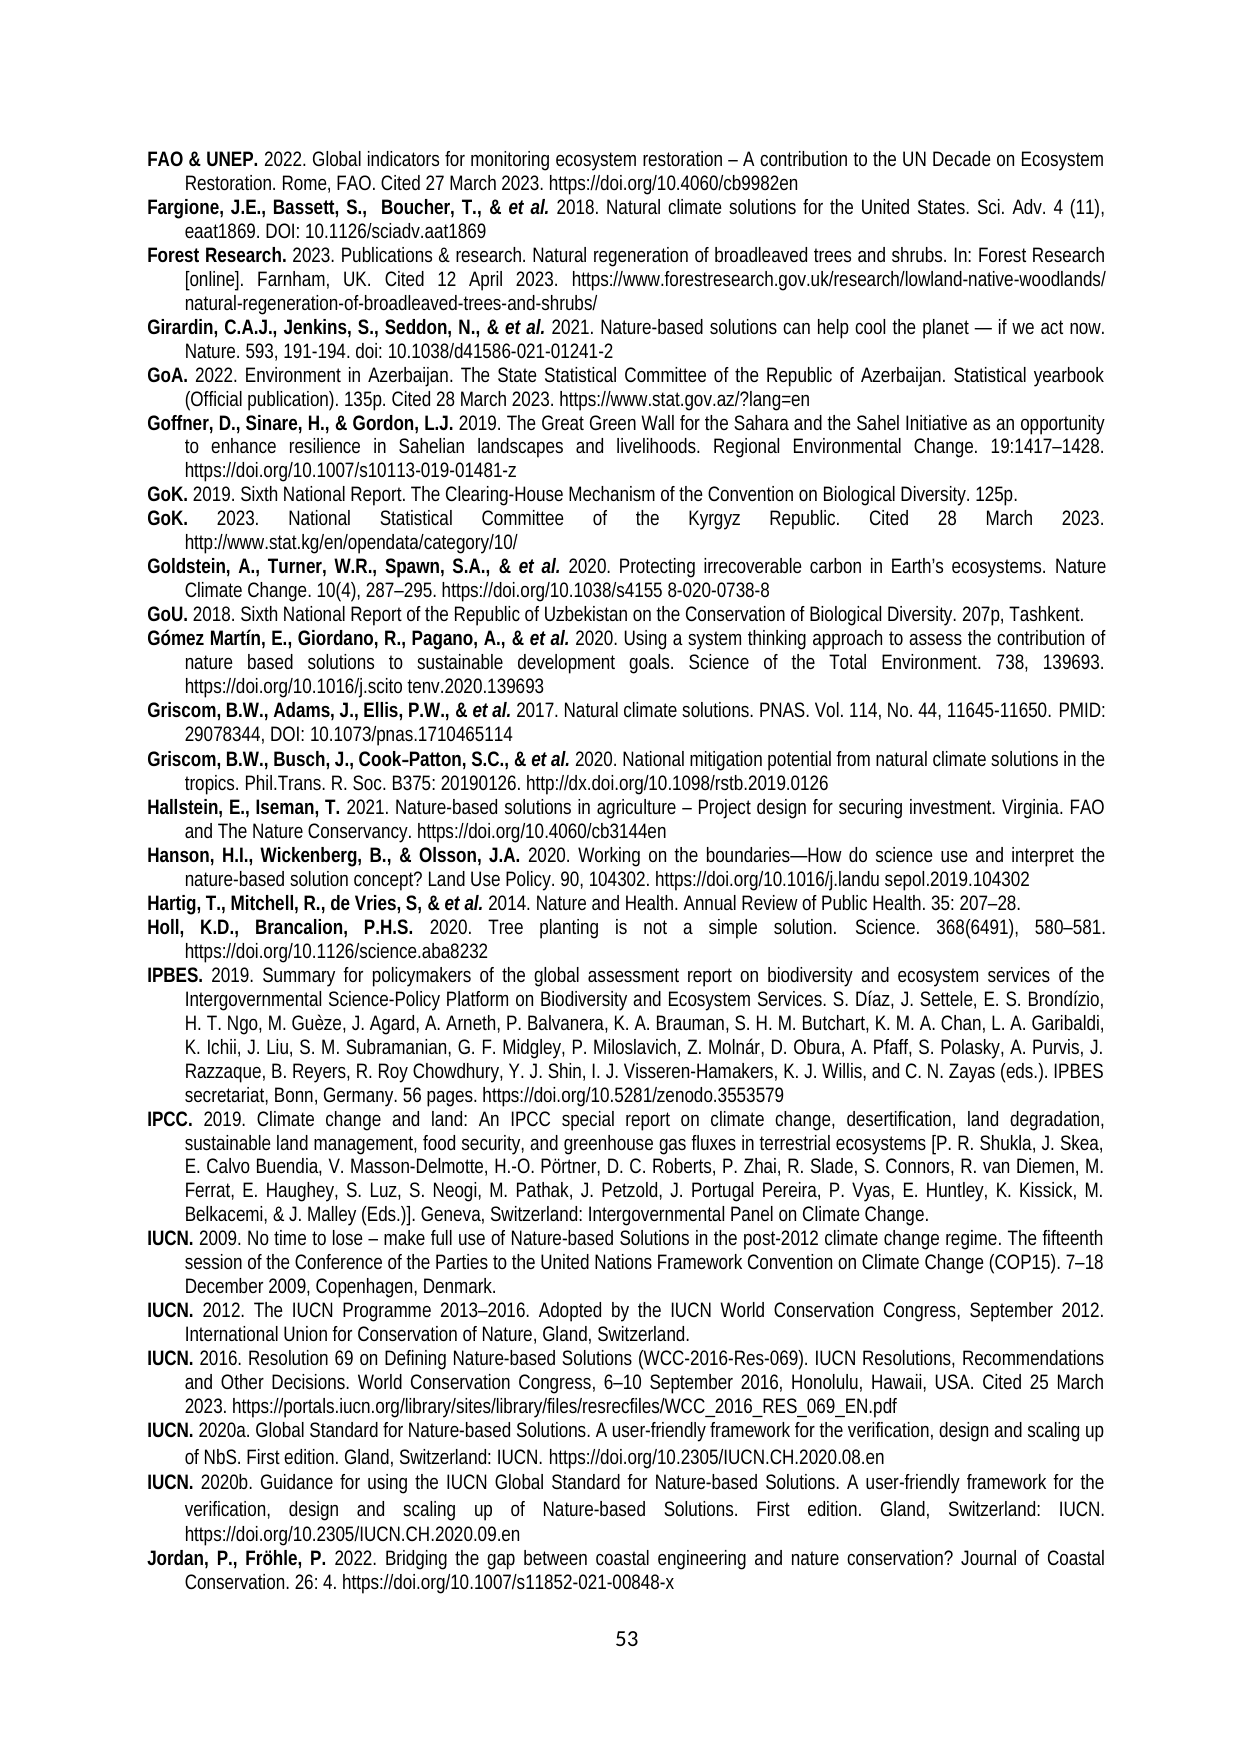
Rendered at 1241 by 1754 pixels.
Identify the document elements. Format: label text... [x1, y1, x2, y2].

text IUCN. 2016. Resolution 69 on Defining Nature-based Solutions (WCC-2016-Res-069). IUCN Resolutions, Recommendations and Other Decisions. World Conservation Congress, 6–10 September 2016, Honolulu, Hawaii, USA. Cited 25 March 2023. https://portals.iucn.org/library/sites/library/files/resrecfiles/WCC_2016_RES_069_EN.pdf [147, 1346, 1106, 1418]
list GoK. 2019. Sixth National Report. The Clearing-House Mechanism of the Convention on Biological Diversity. 125p. [147, 482, 1106, 506]
text Jordan, P., Fröhle, P. 2022. Bridging the gap between coastal engineering and nature conservation? Journal of Coastal Conservation. 26: 4. https://doi.org/10.1007/s11852-021-00848-x [147, 1546, 1106, 1594]
list GoK. 2023. National Statistical Committee of the Kyrgyz Republic. Cited 28 March 2023. http://www.stat.kg/en/opendata/category/10/ [147, 506, 1106, 554]
text Goffner, D., Sinare, H., & Gordon, L.J. 2019. The Great Green Wall for the Sahara and the Sahel Initiative as an opportunity to enhance resilience in Sahelian landscapes and livelihoods. Regional Environmental Change. 19:1417–1428. https://doi.org/10.1007/s10113-019-01481-z [147, 411, 1106, 482]
list Griscom, B.W., Adams, J., Ellis, P.W., & et al. 2017. Natural climate solutions. PNAS. Vol. 114, No. 44, 11645-11650. PMID: 29078344, DOI: 10.1073/pnas.1710465114 [147, 698, 1106, 746]
text Hanson, H.I., Wickenberg, B., & Olsson, J.A. 2020. Working on the boundaries—How do science use and interpret the nature-based solution concept? Land Use Policy. 90, 104302. https://doi.org/10.1016/j.landu sepol.2019.104302 [147, 843, 1106, 891]
text Goldstein, A., Turner, W.R., Spawn, S.A., & et al. 2020. Protecting irrecoverable carbon in Earth’s ecosystems. Nature Climate Change. 10(4), 287–295. https://doi.org/10.1038/s4155 8-020-0738-8 [147, 554, 1106, 602]
text IUCN. 2020b. Guidance for using the IUCN Global Standard for Nature-based Solutions. A user-friendly framework for the verification, design and scaling up of Nature-based Solutions. First edition. Gland, Switzerland: IUCN. https://doi.org/10.2305/IUCN.CH.2020.09.en [147, 1470, 1106, 1546]
list Girardin, C.A.J., Jenkins, S., Seddon, N., & et al. 2021. Nature-based solutions can help cool the planet — if we act now. Nature. 593, 191-194. doi: 10.1038/d41586-021-01241-2 [147, 315, 1106, 363]
text IUCN. 2009. No time to lose – make full use of Nature-based Solutions in the post-2012 climate change regime. The fifteenth session of the Conference of the Parties to the United Nations Framework Convention on Climate Change (COP15). 7–18 December 2009, Copenhagen, Denmark. [147, 1226, 1106, 1298]
text Griscom, B.W., Busch, J., Cook‐Patton, S.C., & et al. 2020. National mitigation potential from natural climate solutions in the tropics. Phil.Trans. R. Soc. B375: 20190126. http://dx.doi.org/10.1098/rstb.2019.0126 [147, 746, 1106, 795]
text Holl, K.D., Brancalion, P.H.S. 2020. Tree planting is not a simple solution. Science. 368(6491), 580–581. https://doi.org/10.1126/science.aba8232 [147, 915, 1106, 963]
text IPCC. 2019. Climate change and land: An IPCC special report on climate change, desertification, land degradation, sustainable land management, food security, and greenhouse gas fluxes in terrestrial ecosystems [P. R. Shukla, J. Skea, E. Calvo Buendia, V. Masson-Delmotte, H.-O. Pörtner, D. C. Roberts, P. Zhai, R. Slade, S. Connors, R. van Diemen, M. Ferrat, E. Haughey, S. Luz, S. Neogi, M. Pathak, J. Petzold, J. Portugal Pereira, P. Vyas, E. Huntley, K. Kissick, M. Belkacemi, & J. Malley (Eds.)]. Geneva, Switzerland: Intergovernmental Panel on Climate Change. [147, 1106, 1106, 1226]
list Fargione, J.E., Bassett, S., Boucher, T., & et al. 2018. Natural climate solutions for the United States. Sci. Adv. 4 (11), eaat1869. DOI: 10.1126/sciadv.aat1869 [147, 195, 1106, 243]
text IPBES. 2019. Summary for policymakers of the global assessment report on biodiversity and ecosystem services of the Intergovernmental Science-Policy Platform on Biodiversity and Ecosystem Services. S. Díaz, J. Settele, E. S. Brondízio, H. T. Ngo, M. Guèze, J. Agard, A. Arneth, P. Balvanera, K. A. Brauman, S. H. M. Butchart, K. M. A. Chan, L. A. Garibaldi, K. Ichii, J. Liu, S. M. Subramanian, G. F. Midgley, P. Miloslavich, Z. Molnár, D. Obura, A. Pfaff, S. Polasky, A. Purvis, J. Razzaque, B. Reyers, R. Roy Chowdhury, Y. J. Shin, I. J. Visseren-Hamakers, K. J. Willis, and C. N. Zayas (eds.). IPBES secretariat, Bonn, Germany. 56 pages. https://doi.org/10.5281/zenodo.3553579 [147, 963, 1106, 1106]
text IUCN. 2012. The IUCN Programme 2013–2016. Adopted by the IUCN World Conservation Congress, September 2012. International Union for Conservation of Nature, Gland, Switzerland. [147, 1298, 1106, 1346]
text Hartig, T., Mitchell, R., de Vries, S, & et al. 2014. Nature and Health. Annual Review of Public Health. 35: 207–28. [147, 891, 1106, 915]
text Forest Research. 2023. Publications & research. Natural regeneration of broadleaved trees and shrubs. In: Forest Research [online]. Farnham, UK. Cited 12 April 2023. https://www.forestresearch.gov.uk/research/lowland-native-woodlands/natural-regeneration-of-broadleaved-trees-and-shrubs/ [147, 243, 1106, 315]
text GoU. 2018. Sixth National Report of the Republic of Uzbekistan on the Conservation of Biological Diversity. 207p, Tashkent. [147, 602, 1106, 626]
list GoA. 2022. Environment in Azerbaijan. The State Statistical Committee of the Republic of Azerbaijan. Statistical yearbook (Official publication). 135p. Cited 28 March 2023. https://www.stat.gov.az/?lang=en [147, 363, 1106, 411]
text Hallstein, E., Iseman, T. 2021. Nature-based solutions in agriculture – Project design for securing investment. Virginia. FAO and The Nature Conservancy. https://doi.org/10.4060/cb3144en [147, 795, 1106, 843]
text FAO & UNEP. 2022. Global indicators for monitoring ecosystem restoration – A contribution to the UN Decade on Ecosystem Restoration. Rome, FAO. Cited 27 March 2023. https://doi.org/10.4060/cb9982en [147, 147, 1106, 195]
list Gómez Martín, E., Giordano, R., Pagano, A., & et al. 2020. Using a system thinking approach to assess the contribution of nature based solutions to sustainable development goals. Science of the Total Environment. 738, 139693. https://doi.org/10.1016/j.scito tenv.2020.139693 [147, 626, 1106, 698]
text IUCN. 2020a. Global Standard for Nature-based Solutions. A user-friendly framework for the verification, design and scaling up of NbS. First edition. Gland, Switzerland: IUCN. https://doi.org/10.2305/IUCN.CH.2020.08.en [147, 1418, 1106, 1470]
